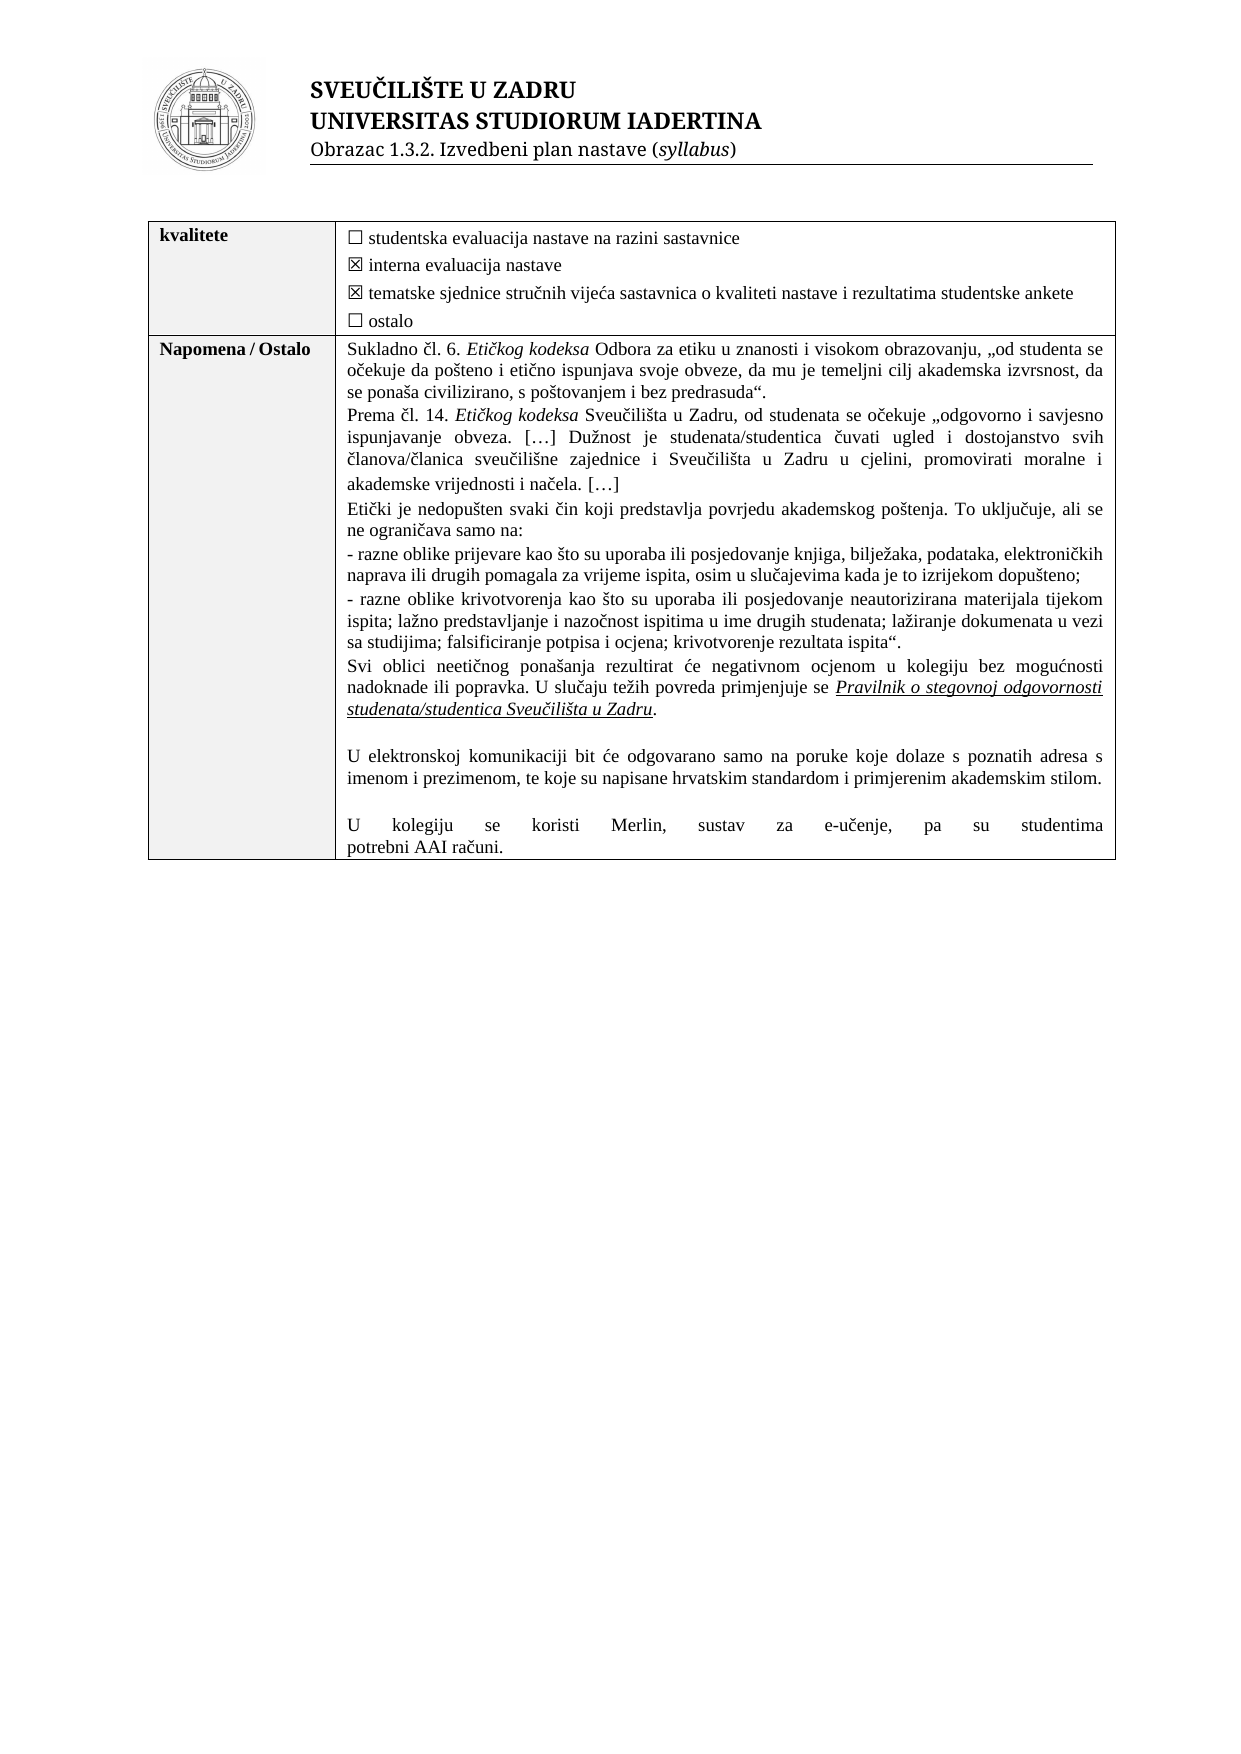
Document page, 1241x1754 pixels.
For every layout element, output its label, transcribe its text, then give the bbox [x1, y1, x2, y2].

table_cell Sukladno čl. 6. Etičkog kodeksa Odbora za etiku u znanosti i visokom obrazovanju, „od studenta se očekuje da pošteno i etično ispunjava svoje obveze, da mu je temeljni cilj akademska izvrsnost, da se ponaša civilizirano, s poštovanjem i bez predrasuda“. Prema čl. 14. Etičkog kodeksa Sveučilišta u Zadru, od studenata se očekuje „odgovorno i savjesno ispunjavanje obveza. […] Dužnost je studenata/studentica čuvati ugled i dostojanstvo svih članova/članica sveučilišne zajednice i Sveučilišta u Zadru u cjelini, promovirati moralne i akademske vrijednosti i načela. […] Etički je nedopušten svaki čin koji predstavlja povrjedu akademskog poštenja. To uključuje, ali se ne ograničava samo na: - razne oblike prijevare kao što su uporaba ili posjedovanje knjiga, bilježaka, podataka, elektroničkih naprava ili drugih pomagala za vrijeme ispita, osim u slučajevima kada je to izrijekom dopušteno; - razne oblike krivotvorenja kao što su uporaba ili posjedovanje neautorizirana materijala tijekom ispita; lažno predstavljanje i nazočnost ispitima u ime drugih studenata; lažiranje dokumenata u vezi sa studijima; falsificiranje potpisa i ocjena; krivotvorenje rezultata ispita“. Svi oblici neetičnog ponašanja rezultirat će negativnom ocjenom u kolegiju bez mogućnosti nadoknade ili popravka. U slučaju težih povreda primjenjuje se Pravilnik o stegovnoj odgovornosti studenata/studentica Sveučilišta u Zadru. U elektronskoj komunikaciji bit će odgovarano samo na poruke koje dolaze s poznatih adresa s imenom i prezimenom, te koje su napisane hrvatskim standardom i primjerenim akademskim stilom. U kolegiju se koristi Merlin, sustav za e-učenje, pa su studentima potrebni AAI računi. [336, 336, 1115, 859]
table_cell Napomena / Ostalo [149, 336, 335, 859]
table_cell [149, 222, 335, 334]
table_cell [336, 222, 1115, 334]
